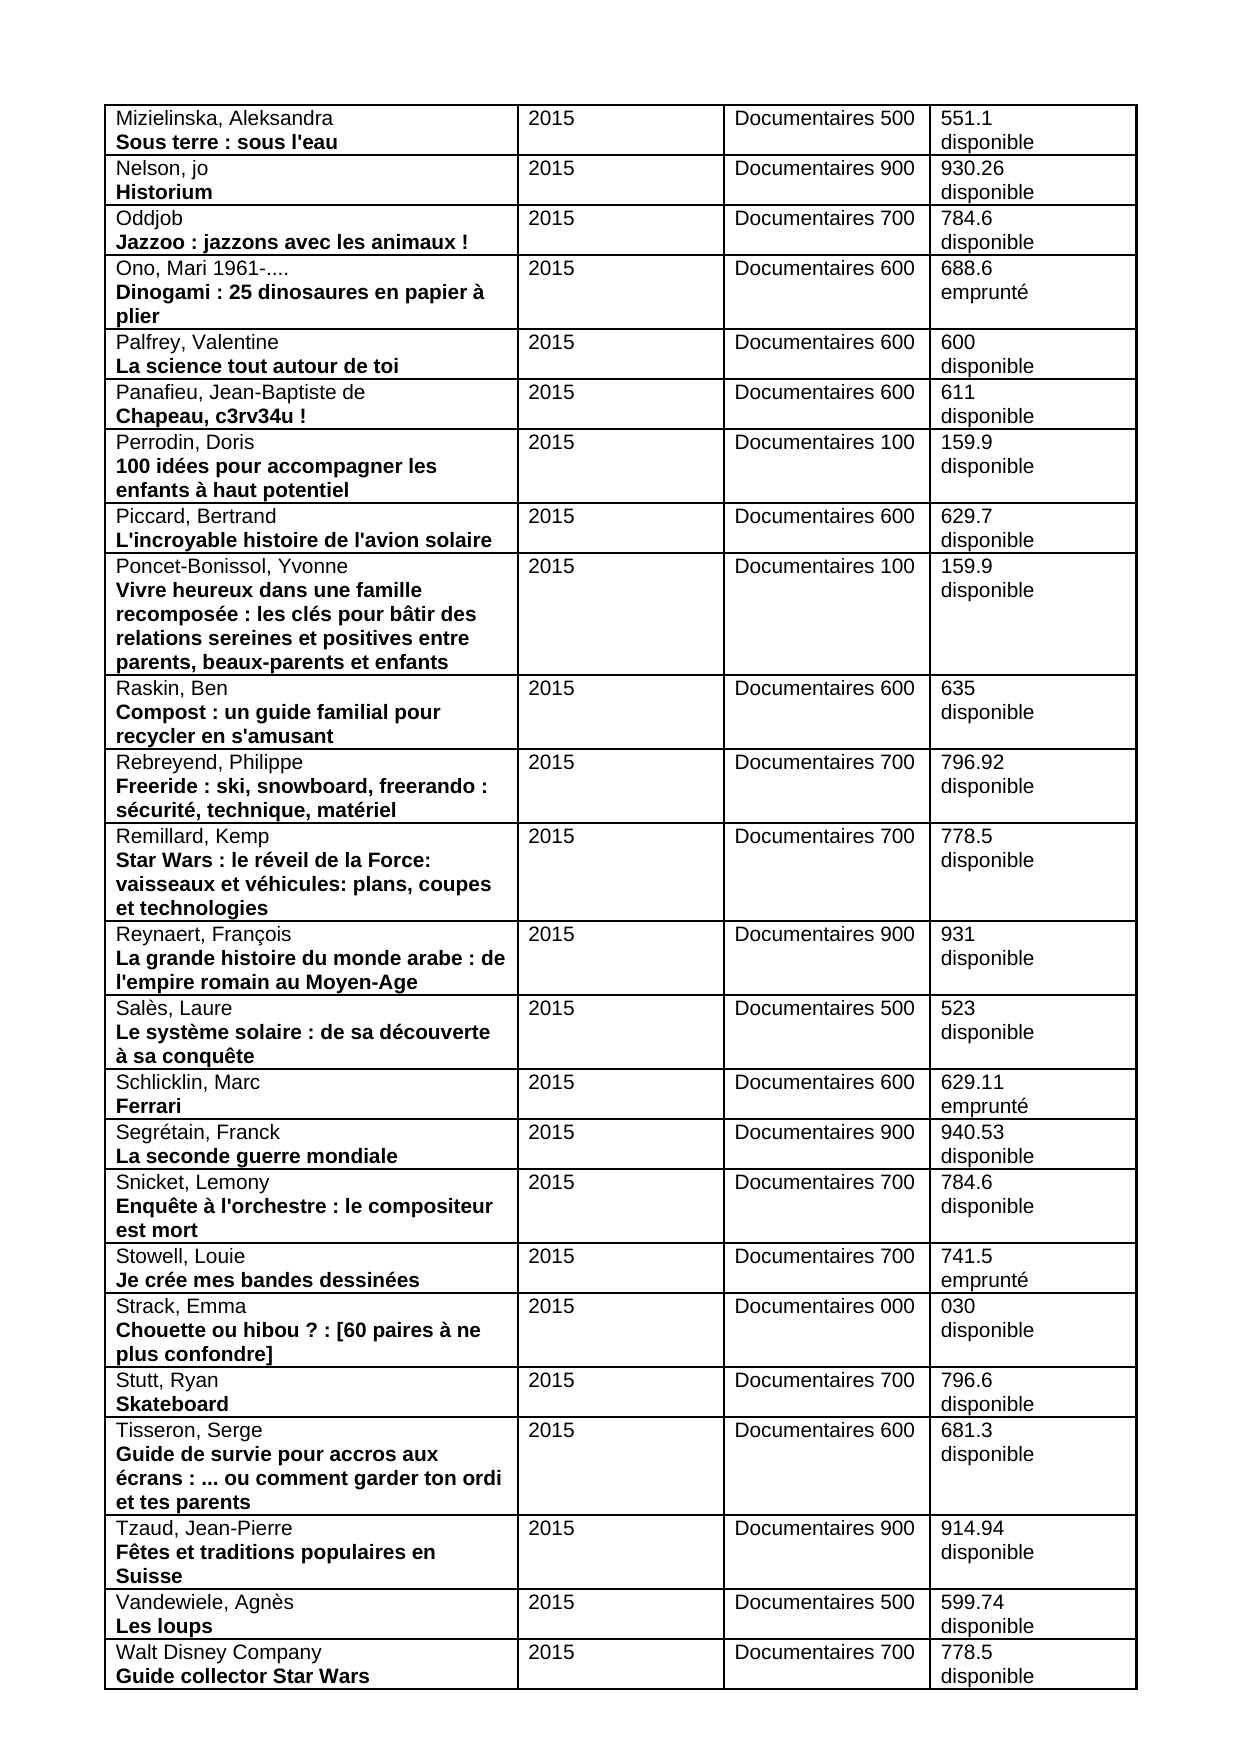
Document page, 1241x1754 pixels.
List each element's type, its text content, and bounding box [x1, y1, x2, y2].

table_cell 2015 [519, 380, 723, 428]
table_cell 611 disponible [931, 380, 1135, 428]
table_cell Documentaires 600 [725, 676, 929, 748]
table_cell Documentaires 600 [725, 256, 929, 328]
table_cell Documentaires 100 [725, 430, 929, 502]
table_cell 796.92 disponible [931, 750, 1135, 822]
table_cell Mizielinska, Aleksandra Sous terre : sous l'eau [106, 106, 517, 154]
table_cell 2015 [519, 676, 723, 748]
table_cell 159.9 disponible [931, 430, 1135, 502]
table_cell Raskin, Ben Compost : un guide familial pour recycler en s'amusant [106, 676, 517, 748]
table_cell Documentaires 000 [725, 1294, 929, 1366]
table_cell Documentaires 500 [725, 106, 929, 154]
table_cell Documentaires 500 [725, 996, 929, 1068]
table_cell 930.26 disponible [931, 156, 1135, 204]
table_cell 796.6 disponible [931, 1368, 1135, 1416]
table_cell 629.7 disponible [931, 504, 1135, 552]
table_cell Oddjob Jazzoo : jazzons avec les animaux ! [106, 206, 517, 254]
table_cell Tzaud, Jean-Pierre Fêtes et traditions populaires en Suisse [106, 1516, 517, 1587]
table_cell Documentaires 700 [725, 1368, 929, 1416]
table_cell 2015 [519, 206, 723, 254]
table_cell 600 disponible [931, 330, 1135, 378]
table_cell Reynaert, François La grande histoire du monde arabe : de l'empire romain au Moyen-Age [106, 922, 517, 994]
table_cell 778.5 disponible [931, 1640, 1135, 1687]
table_cell Ono, Mari 1961-.... Dinogami : 25 dinosaures en papier à plier [106, 256, 517, 328]
table_cell 2015 [519, 1516, 723, 1587]
table_cell 2015 [519, 1294, 723, 1366]
table_cell Documentaires 900 [725, 922, 929, 994]
table_cell 030 disponible [931, 1294, 1135, 1366]
table_cell 2015 [519, 554, 723, 674]
table_cell 551.1 disponible [931, 106, 1135, 154]
table_cell 599.74 disponible [931, 1590, 1135, 1637]
table_cell 2015 [519, 156, 723, 204]
table_cell 940.53 disponible [931, 1120, 1135, 1168]
table_cell Palfrey, Valentine La science tout autour de toi [106, 330, 517, 378]
table_cell Documentaires 600 [725, 330, 929, 378]
table_cell 2015 [519, 330, 723, 378]
table_cell Documentaires 700 [725, 750, 929, 822]
table_cell Vandewiele, Agnès Les loups [106, 1590, 517, 1637]
table_cell Documentaires 700 [725, 1170, 929, 1242]
table_cell 2015 [519, 1590, 723, 1637]
table_cell 2015 [519, 106, 723, 154]
table_cell 784.6 disponible [931, 1170, 1135, 1242]
table_cell Documentaires 900 [725, 1516, 929, 1587]
table_cell 2015 [519, 504, 723, 552]
table_cell Documentaires 700 [725, 824, 929, 920]
table_cell Schlicklin, Marc Ferrari [106, 1070, 517, 1118]
table_cell Documentaires 600 [725, 1070, 929, 1118]
table_cell 2015 [519, 1170, 723, 1242]
table_cell 2015 [519, 430, 723, 502]
table_cell Strack, Emma Chouette ou hibou ? : [60 paires à ne plus confondre] [106, 1294, 517, 1366]
table_cell 2015 [519, 256, 723, 328]
table_cell 2015 [519, 1418, 723, 1513]
table_cell 931 disponible [931, 922, 1135, 994]
table_cell 2015 [519, 1368, 723, 1416]
table_cell Documentaires 600 [725, 504, 929, 552]
table_cell 635 disponible [931, 676, 1135, 748]
table_cell 2015 [519, 996, 723, 1068]
table_cell Documentaires 600 [725, 1418, 929, 1513]
table_cell Walt Disney Company Guide collector Star Wars [106, 1640, 517, 1687]
table_cell Documentaires 900 [725, 1120, 929, 1168]
table_cell Salès, Laure Le système solaire : de sa découverte à sa conquête [106, 996, 517, 1068]
table_cell Documentaires 700 [725, 1244, 929, 1292]
table_cell Documentaires 600 [725, 380, 929, 428]
table_cell Stutt, Ryan Skateboard [106, 1368, 517, 1416]
table_cell Documentaires 900 [725, 156, 929, 204]
table_cell Documentaires 100 [725, 554, 929, 674]
table_cell 778.5 disponible [931, 824, 1135, 920]
table_cell 2015 [519, 922, 723, 994]
table_cell Nelson, jo Historium [106, 156, 517, 204]
table_cell 523 disponible [931, 996, 1135, 1068]
table_cell Documentaires 700 [725, 206, 929, 254]
table_cell 688.6 emprunté [931, 256, 1135, 328]
table_cell Snicket, Lemony Enquête à l'orchestre : le compositeur est mort [106, 1170, 517, 1242]
table_cell Remillard, Kemp Star Wars : le réveil de la Force: vaisseaux et véhicules: plans, coupes et technologies [106, 824, 517, 920]
table_cell 784.6 disponible [931, 206, 1135, 254]
table_cell 629.11 emprunté [931, 1070, 1135, 1118]
table_cell 2015 [519, 1244, 723, 1292]
table_cell 2015 [519, 1640, 723, 1687]
table_cell Documentaires 700 [725, 1640, 929, 1687]
table_cell Rebreyend, Philippe Freeride : ski, snowboard, freerando : sécurité, technique, matériel [106, 750, 517, 822]
table_cell 159.9 disponible [931, 554, 1135, 674]
table_cell 2015 [519, 750, 723, 822]
table_cell Tisseron, Serge Guide de survie pour accros aux écrans : ... ou comment garder ton ordi et tes parents [106, 1418, 517, 1513]
table_cell Panafieu, Jean-Baptiste de Chapeau, c3rv34u ! [106, 380, 517, 428]
table_cell Documentaires 500 [725, 1590, 929, 1637]
table_cell Piccard, Bertrand L'incroyable histoire de l'avion solaire [106, 504, 517, 552]
table_cell 741.5 emprunté [931, 1244, 1135, 1292]
table_cell 2015 [519, 1120, 723, 1168]
table_cell 681.3 disponible [931, 1418, 1135, 1513]
table_cell 2015 [519, 1070, 723, 1118]
table_cell Segrétain, Franck La seconde guerre mondiale [106, 1120, 517, 1168]
table_cell 2015 [519, 824, 723, 920]
table_cell Stowell, Louie Je crée mes bandes dessinées [106, 1244, 517, 1292]
table_cell 914.94 disponible [931, 1516, 1135, 1587]
table_cell Perrodin, Doris 100 idées pour accompagner les enfants à haut potentiel [106, 430, 517, 502]
table_cell Poncet-Bonissol, Yvonne Vivre heureux dans une famille recomposée : les clés pour bâtir des relations sereines et positives entre parents, beaux-parents et enfants [106, 554, 517, 674]
